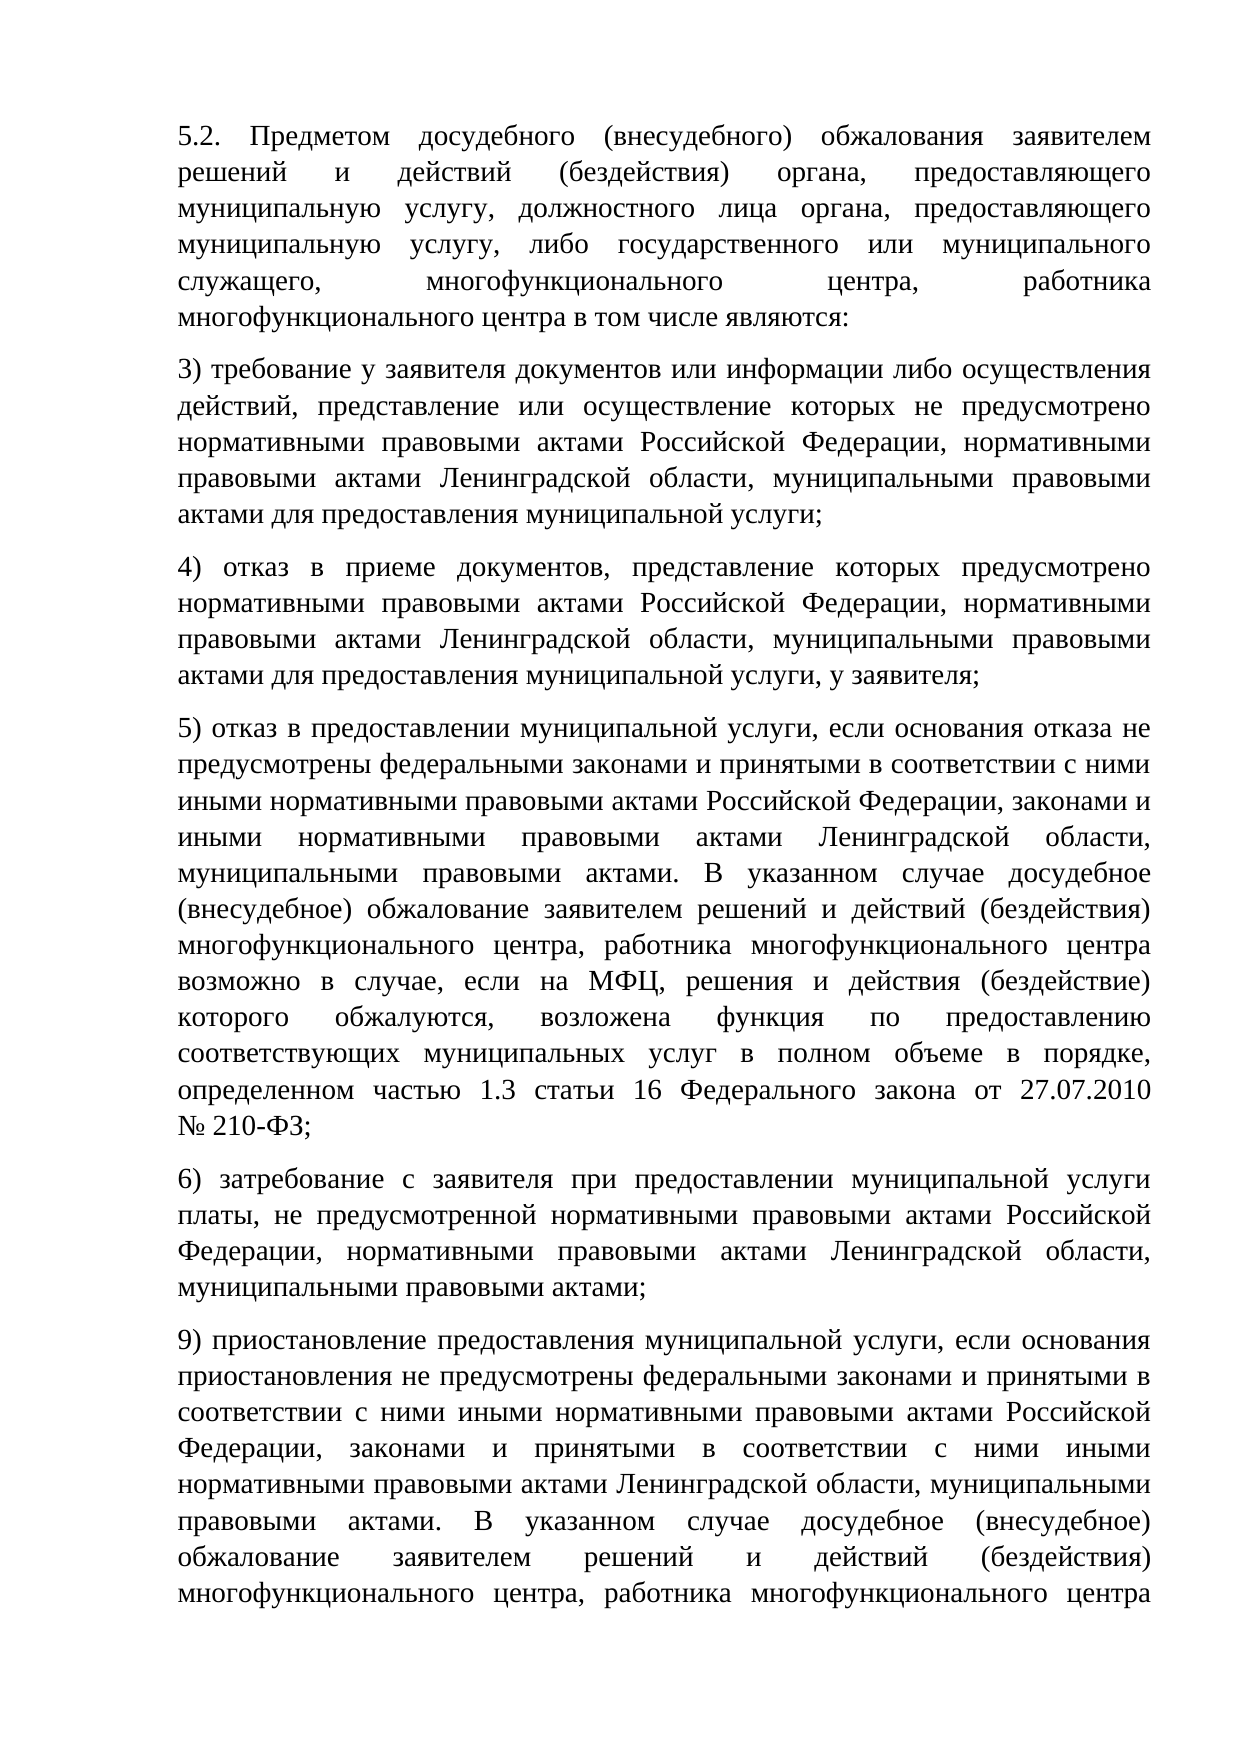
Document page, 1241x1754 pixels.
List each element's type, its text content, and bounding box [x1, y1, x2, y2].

text 6) затребование с заявителя при предоставлении муниципальной услуги платы, не предусмотренной нормативными правовыми актами Российской Федерации, нормативными правовыми актами Ленинградской области, муниципальными правовыми актами; [177, 1161, 1152, 1303]
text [177, 1322, 1152, 1608]
text 5) отказ в предоставлении муниципальной услуги, если основания отказа не предусмотрены федеральными законами и принятыми в соответствии с ними иными нормативными правовыми актами Российской Федерации, законами и иными нормативными правовыми актами Ленинградской области, муниципальными правовыми актами. В указанном случае досудебное (внесудебное) обжалование заявителем решений и действий (бездействия) многофункционального центра, работника многофункционального центра возможно в случае, если на МФЦ, решения и действия (бездействие) которого обжалуются, возложена функция по предоставлению соответствующих муниципальных услуг в полном объеме в порядке, определенном частью 1.3 статьи 16 Федерального закона от 27.07.2010 № 210-ФЗ; [177, 710, 1152, 1141]
text 3) требование у заявителя документов или информации либо осуществления действий, представление или осуществление которых не предусмотрено нормативными правовыми актами Российской Федерации, нормативными правовыми актами Ленинградской области, муниципальными правовыми актами для предоставления муниципальной услуги; [177, 352, 1152, 530]
text 4) отказ в приеме документов, представление которых предусмотрено нормативными правовыми актами Российской Федерации, нормативными правовыми актами Ленинградской области, муниципальными правовыми актами для предоставления муниципальной услуги, у заявителя; [177, 549, 1152, 691]
text 5.2. Предметом досудебного (внесудебного) обжалования заявителем решений и действий (бездействия) органа, предоставляющего муниципальную услугу, должностного лица органа, предоставляющего муниципальную услугу, либо государственного или муниципального служащего, многофункционального центра, работника многофункционального центра в том числе являются: [177, 118, 1152, 332]
